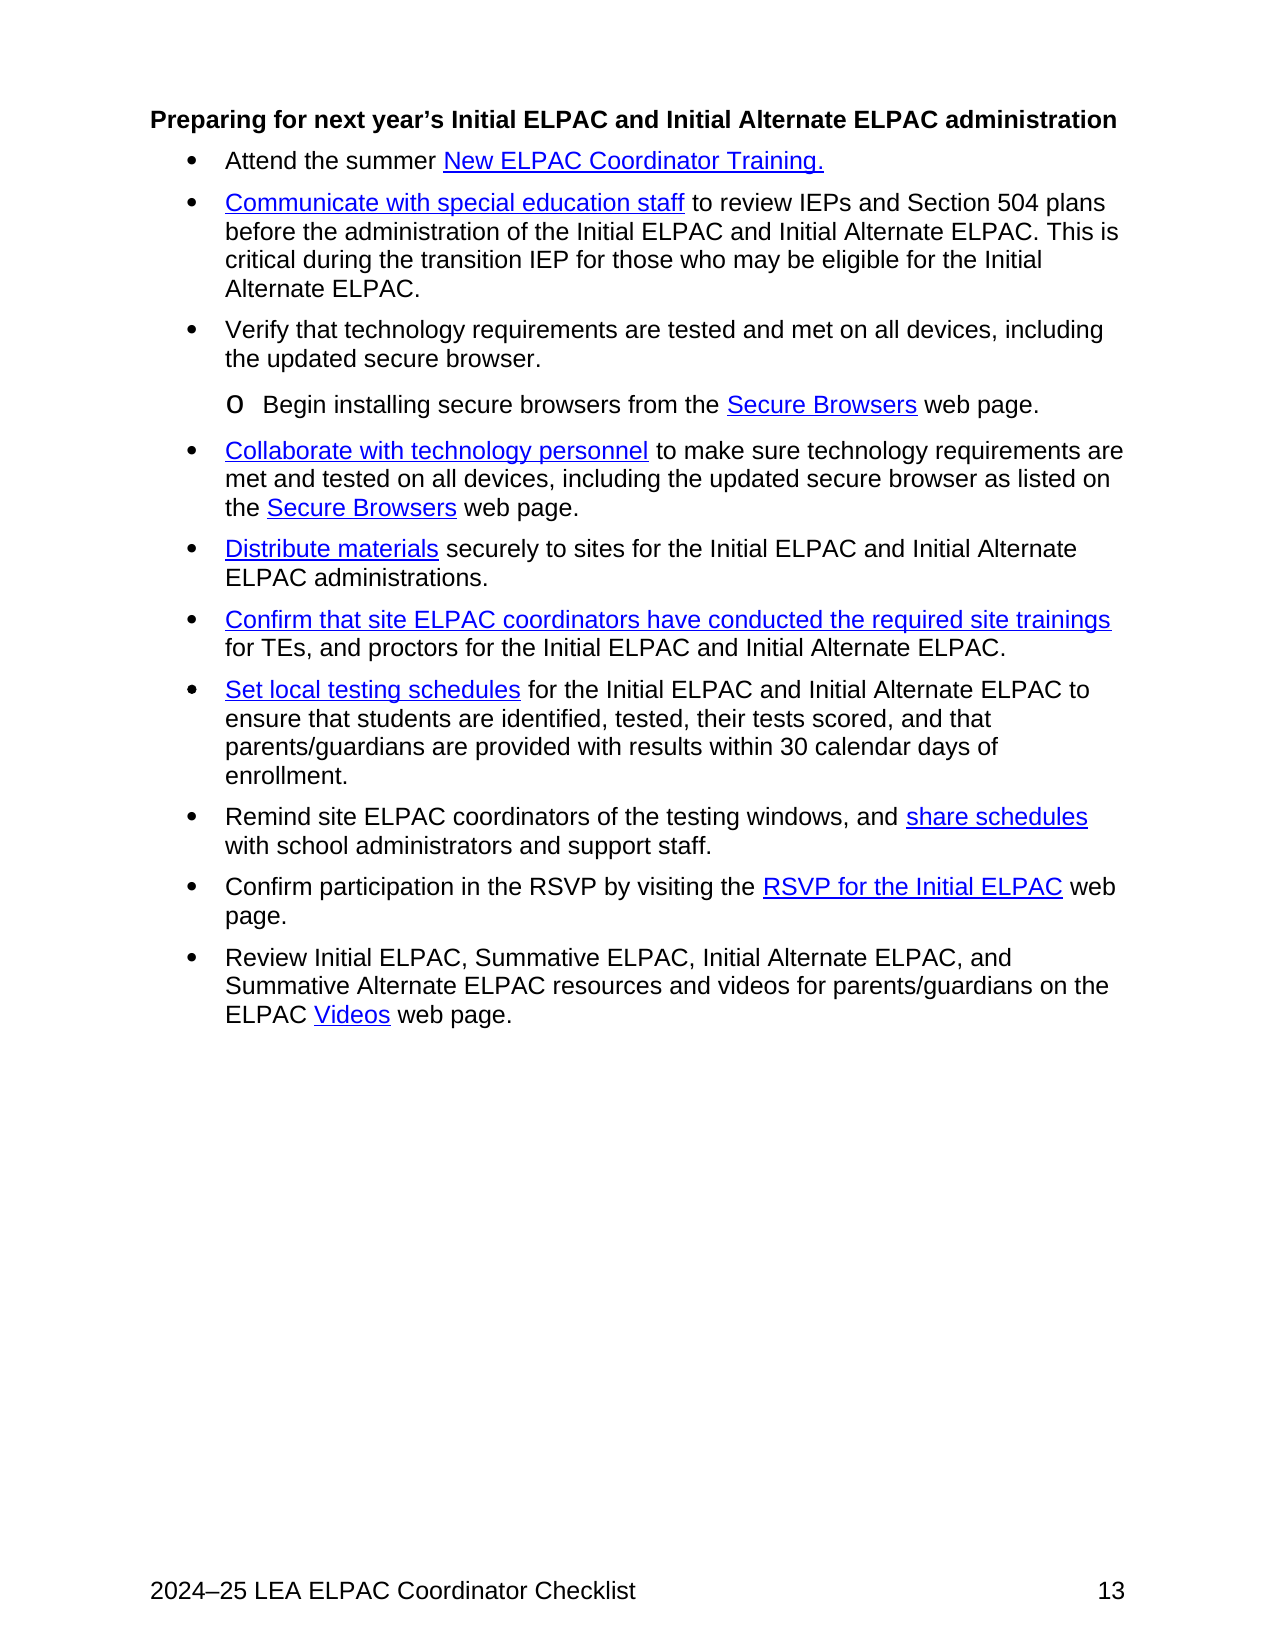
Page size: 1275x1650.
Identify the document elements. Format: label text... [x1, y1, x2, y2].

list Begin installing secure browsers from the Secure Browsers web page. [225, 385, 1125, 423]
list Set local testing schedules for the Initial ELPAC and Initial Alternate ELPAC to ensure that students are identified, tested, their tests scored, and that parents/guardians are provided with results within 30 calendar days of enrollment. [187, 675, 1125, 790]
list Collaborate with technology personnel to make sure technology requirements are met and tested on all devices, including the updated secure browser as listed on the Secure Browsers web page. [187, 436, 1125, 522]
list Confirm that site ELPAC coordinators have conducted the required site trainings for TEs, and proctors for the Initial ELPAC and Initial Alternate ELPAC. [187, 604, 1125, 662]
list Confirm participation in the RSVP by visiting the RSVP for the Initial ELPAC web page. [187, 872, 1125, 930]
list Verify that technology requirements are tested and met on all devices, including the updated secure browser. [187, 315, 1125, 373]
list Distribute materials securely to sites for the Initial ELPAC and Initial Alternate ELPAC administrations. [187, 534, 1125, 592]
list Communicate with special education staff to review IEPs and Section 504 plans before the administration of the Initial ELPAC and Initial Alternate ELPAC. This is critical during the transition IEP for those who may be eligible for the Initial Alternate ELPAC. [187, 188, 1125, 303]
list Review Initial ELPAC, Summative ELPAC, Initial Alternate ELPAC, and Summative Alternate ELPAC resources and videos for parents/guardians on the ELPAC Videos web page. [187, 942, 1125, 1029]
list Attend the summer New ELPAC Coordinator Training. [187, 146, 1125, 175]
subtitle Preparing for next year’s Initial ELPAC and Initial Alternate ELPAC administration [150, 105, 1125, 134]
list Remind site ELPAC coordinators of the testing windows, and share schedules with school administrators and support staff. [187, 802, 1125, 860]
